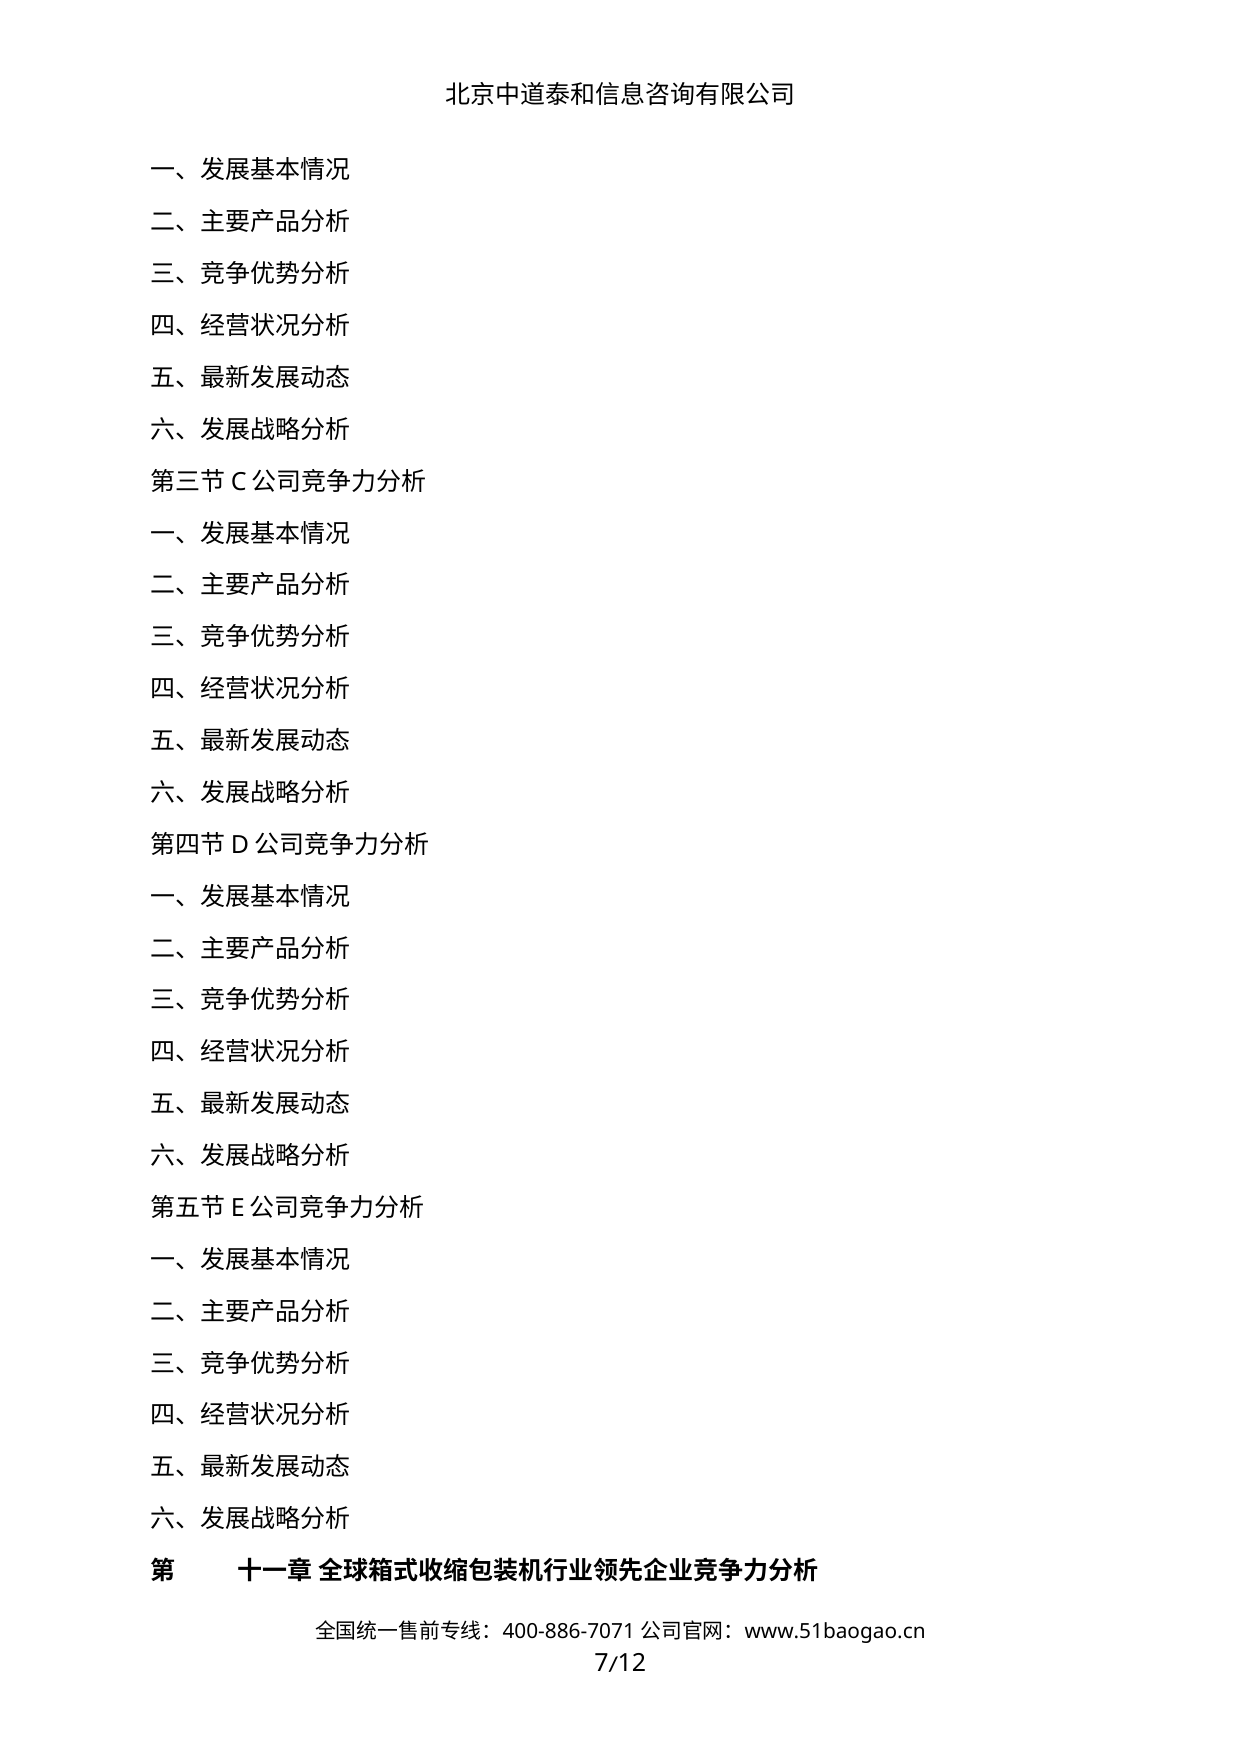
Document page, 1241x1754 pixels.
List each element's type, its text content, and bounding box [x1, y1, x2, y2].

text 三、竞争优势分析 [150, 1343, 1090, 1379]
text 第五节 E公司竞争力分析 [150, 1187, 1090, 1224]
text 四、经营状况分析 [150, 1395, 1090, 1431]
text 一、发展基本情况 [150, 150, 1090, 186]
text 一、发展基本情况 [150, 876, 1090, 912]
text 五、最新发展动态 [150, 1447, 1090, 1483]
text 五、最新发展动态 [150, 357, 1090, 394]
text 四、经营状况分析 [150, 1032, 1090, 1068]
text 一、发展基本情况 [150, 513, 1090, 549]
text 二、主要产品分析 [150, 928, 1090, 964]
text 一、发展基本情况 [150, 1239, 1090, 1276]
text 六、发展战略分析 [150, 409, 1090, 446]
text 第四节 D公司竞争力分析 [150, 824, 1090, 861]
text 三、竞争优势分析 [150, 980, 1090, 1016]
text 三、竞争优势分析 [150, 617, 1090, 653]
text 六、发展战略分析 [150, 772, 1090, 809]
text 二、主要产品分析 [150, 1291, 1090, 1327]
text 第三节 C公司竞争力分析 [150, 461, 1090, 497]
text 五、最新发展动态 [150, 1084, 1090, 1120]
text 第 十一章 全球箱式收缩包装机行业领先企业竞争力分析 [150, 1551, 1090, 1587]
text 二、主要产品分析 [150, 565, 1090, 601]
text 四、经营状况分析 [150, 669, 1090, 705]
text 二、主要产品分析 [150, 202, 1090, 238]
text 六、发展战略分析 [150, 1499, 1090, 1535]
text 六、发展战略分析 [150, 1136, 1090, 1172]
text 四、经营状况分析 [150, 306, 1090, 342]
text 三、竞争优势分析 [150, 254, 1090, 290]
text 五、最新发展动态 [150, 721, 1090, 757]
